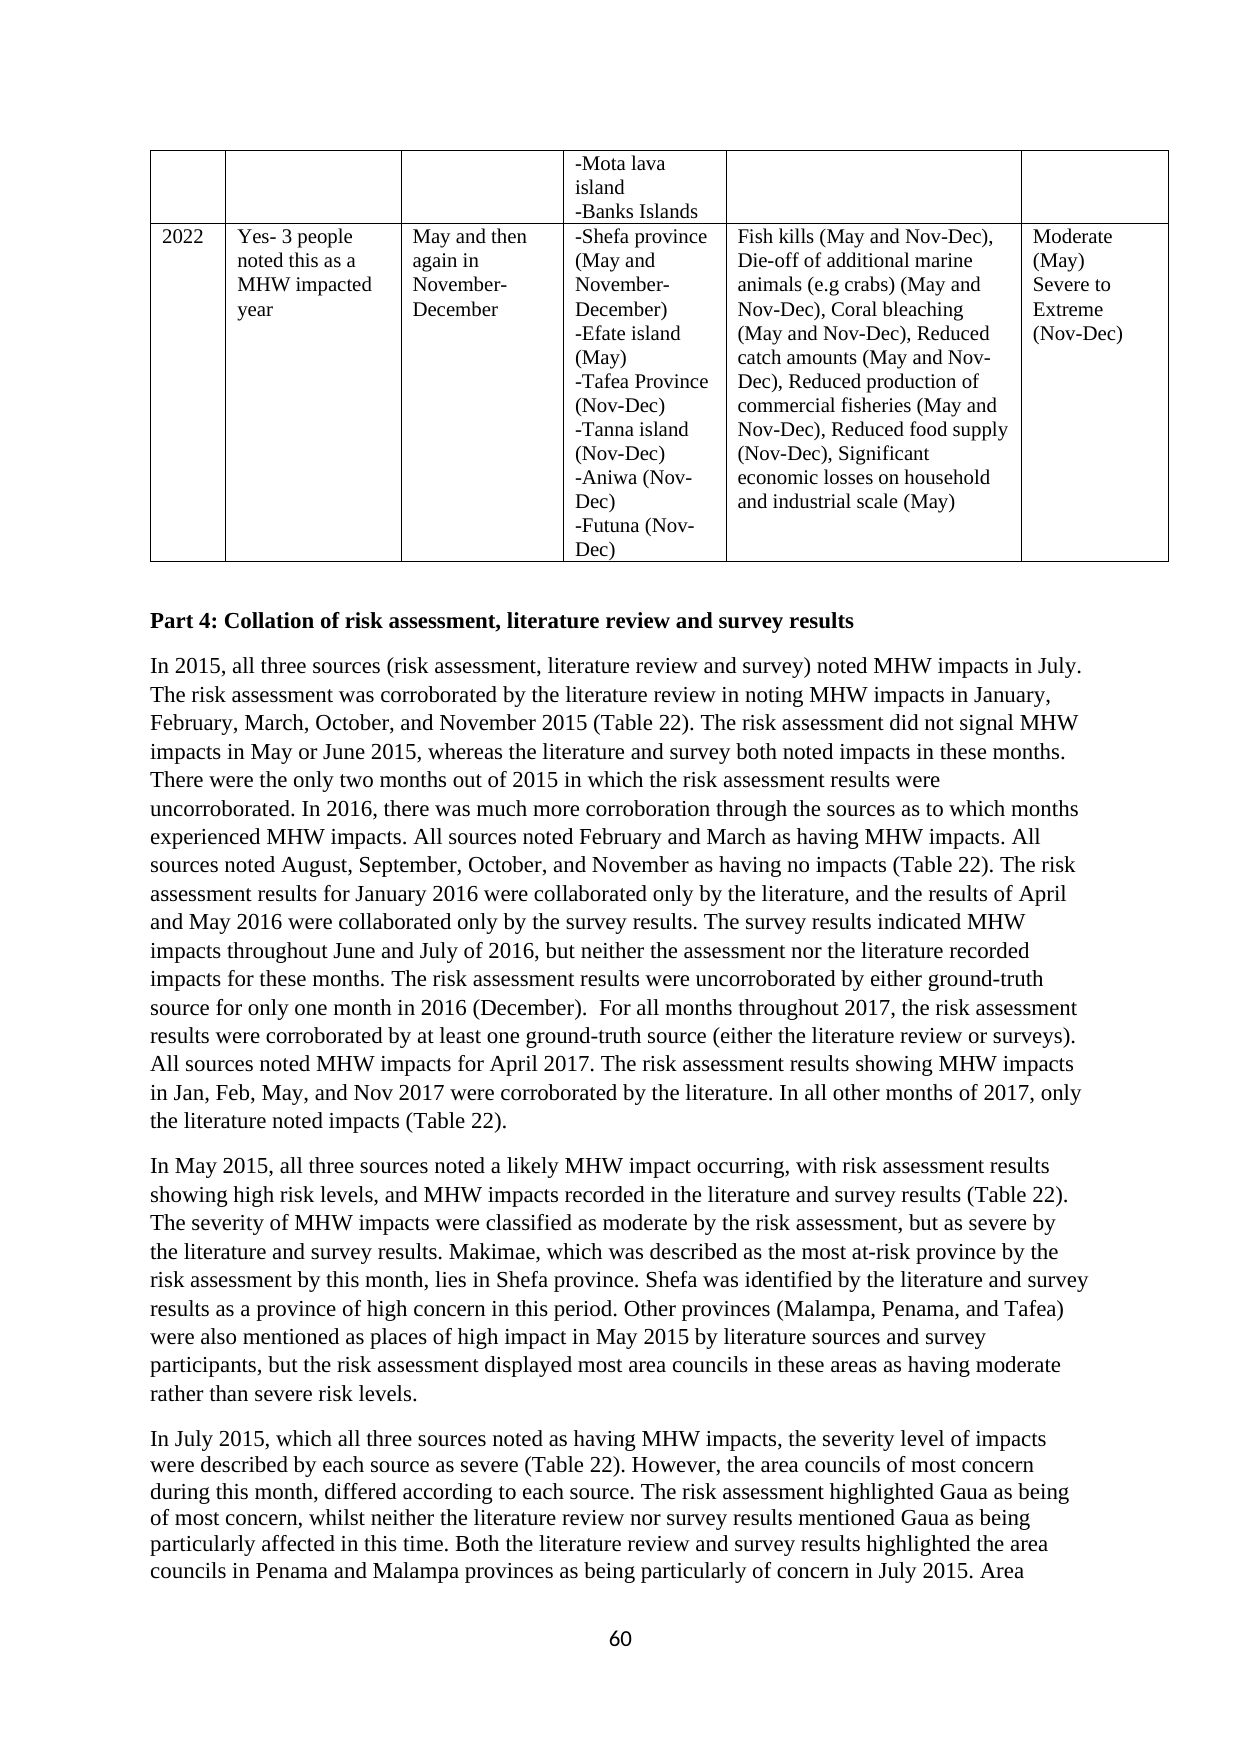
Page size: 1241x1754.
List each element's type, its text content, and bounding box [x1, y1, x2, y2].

text In 2015, all three sources (risk assessment, literature review and survey) noted MHW impacts in July. The risk assessment was corroborated by the literature review in noting MHW impacts in January, February, March, October, and November 2015 (Table 22). The risk assessment did not signal MHW impacts in May or June 2015, whereas the literature and survey both noted impacts in these months. There were the only two months out of 2015 in which the risk assessment results were uncorroborated. In 2016, there was much more corroboration through the sources as to which months experienced MHW impacts. All sources noted February and March as having MHW impacts. All sources noted August, September, October, and November as having no impacts (Table 22). The risk assessment results for January 2016 were collaborated only by the literature, and the results of April and May 2016 were collaborated only by the survey results. The survey results indicated MHW impacts throughout June and July of 2016, but neither the assessment nor the literature recorded impacts for these months. The risk assessment results were uncorroborated by either ground-truth source for only one month in 2016 (December). For all months throughout 2017, the risk assessment results were corroborated by at least one ground-truth source (either the literature review or surveys). All sources noted MHW impacts for April 2017. The risk assessment results showing MHW impacts in Jan, Feb, May, and Nov 2017 were corroborated by the literature. In all other months of 2017, only the literature noted impacts (Table 22). [150, 652, 1090, 1134]
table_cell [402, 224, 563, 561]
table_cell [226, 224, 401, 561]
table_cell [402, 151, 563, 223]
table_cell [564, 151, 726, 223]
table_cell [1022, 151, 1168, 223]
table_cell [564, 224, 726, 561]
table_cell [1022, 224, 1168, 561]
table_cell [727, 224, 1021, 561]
text In May 2015, all three sources noted a likely MHW impact occurring, with risk assessment results showing high risk levels, and MHW impacts recorded in the literature and survey results (Table 22). The severity of MHW impacts were classified as moderate by the risk assessment, but as severe by the literature and survey results. Makimae, which was described as the most at-risk province by the risk assessment by this month, lies in Shefa province. Shefa was identified by the literature and survey results as a province of high concern in this period. Other provinces (Malampa, Penama, and Tafea) were also mentioned as places of high impact in May 2015 by literature sources and survey participants, but the risk assessment displayed most area councils in these areas as having moderate rather than severe risk levels. [150, 1152, 1090, 1406]
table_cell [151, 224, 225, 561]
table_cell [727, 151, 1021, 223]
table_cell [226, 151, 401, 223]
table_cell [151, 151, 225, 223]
text Part 4: Collation of risk assessment, literature review and survey results [150, 607, 1090, 634]
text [150, 1425, 1090, 1583]
